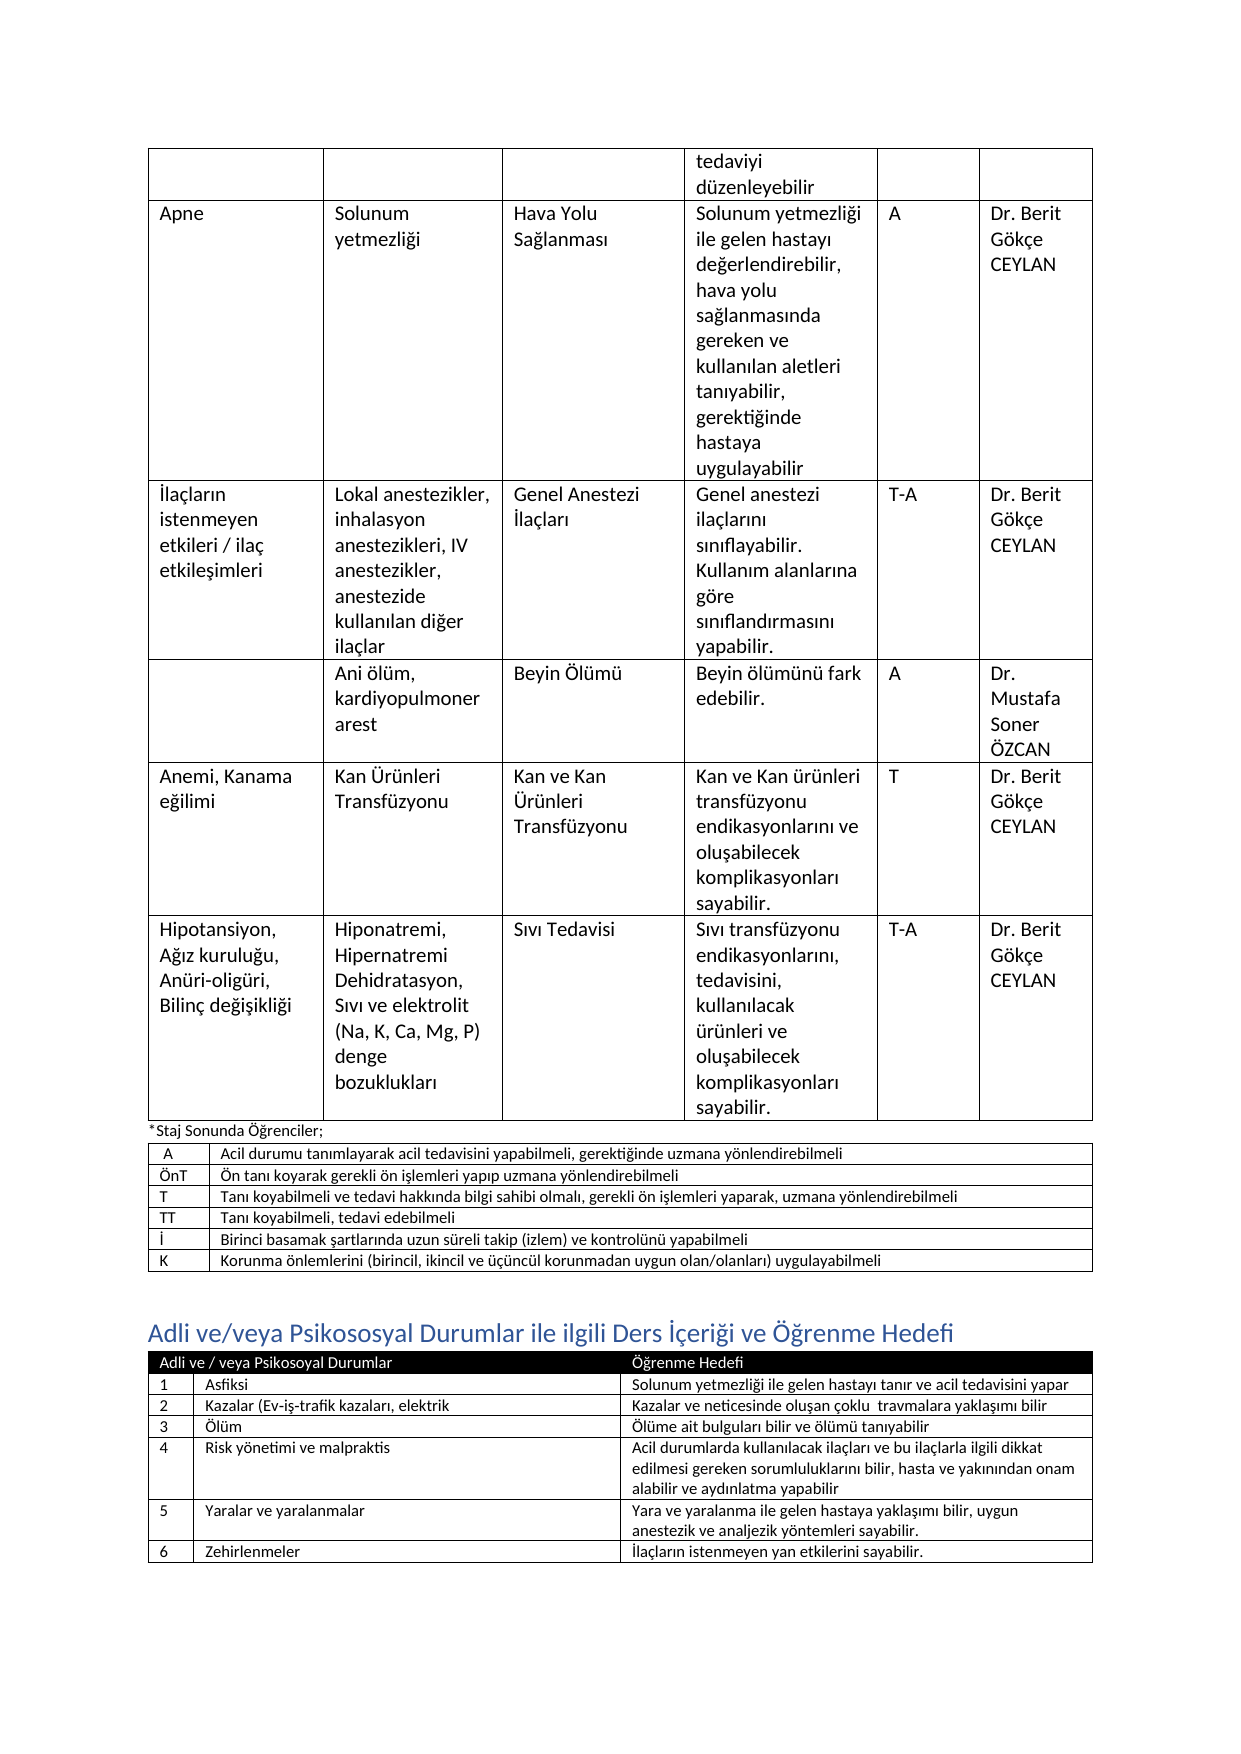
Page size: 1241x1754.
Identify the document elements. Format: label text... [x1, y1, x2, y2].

text *Staj Sonunda Öğrenciler; [156, 1121, 1093, 1141]
table_cell Hiponatremi, Hipernatremi Dehidratasyon, Sıvı ve elektrolit (Na, K, Ca, Mg, P) denge bozuklukları [324, 916, 502, 1120]
table_cell 3 [149, 1416, 193, 1437]
subtitle Adli ve/veya Psikososyal Durumlar ile ilgili Ders İçeriği ve Öğrenme Hedefi [148, 1316, 1093, 1349]
table_cell 6 [149, 1541, 193, 1562]
table_cell 4 [149, 1438, 193, 1499]
table_cell TT [149, 1208, 209, 1228]
table_cell Apne [149, 201, 323, 480]
table_cell Dr. Berit Gökçe CEYLAN [980, 481, 1092, 659]
table_cell Yaralar ve yaralanmalar [194, 1500, 620, 1540]
table_cell Ölüme ait bulguları bilir ve ölümü tanıyabilir [621, 1416, 1092, 1437]
table_cell A [878, 201, 979, 480]
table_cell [324, 149, 502, 199]
table_header Öğrenme Hedefi [621, 1353, 1092, 1373]
table_header A [149, 1144, 209, 1164]
table_cell Korunma önlemlerini (birincil, ikincil ve üçüncül korunmadan uygun olan/olanları) uygulayabilmeli [210, 1250, 1092, 1271]
table_cell ÖnT [149, 1165, 209, 1185]
table_cell Solunum yetmezliği ile gelen hastayı değerlendirebilir, hava yolu sağlanmasında gereken ve kullanılan aletleri tanıyabilir, gerektiğinde hastaya uygulayabilir [685, 201, 877, 480]
table_cell Sıvı Tedavisi [503, 916, 684, 1120]
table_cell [685, 149, 877, 199]
table_cell 1 [149, 1374, 193, 1394]
table_cell 2 [149, 1395, 193, 1415]
table_cell Asfiksi [194, 1374, 620, 1394]
table_cell Kazalar ve neticesinde oluşan çoklu travmalara yaklaşımı bilir [621, 1395, 1092, 1415]
table_cell İlaçların istenmeyen etkileri / ilaç etkileşimleri [149, 481, 323, 659]
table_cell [980, 149, 1092, 199]
table_header Acil durumu tanımlayarak acil tedavisini yapabilmeli, gerektiğinde uzmana yönlendirebilmeli [210, 1144, 1092, 1164]
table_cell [503, 149, 684, 199]
table_cell Kan Ürünleri Transfüzyonu [324, 763, 502, 915]
table_cell Tanı koyabilmeli ve tedavi hakkında bilgi sahibi olmalı, gerekli ön işlemleri yaparak, uzmana yönlendirebilmeli [210, 1186, 1092, 1207]
table_cell Ön tanı koyarak gerekli ön işlemleri yapıp uzmana yönlendirebilmeli [210, 1165, 1092, 1185]
table_header Adli ve / veya Psikosoyal Durumlar [149, 1353, 620, 1373]
table_cell Yara ve yaralanma ile gelen hastaya yaklaşımı bilir, uygun anestezik ve analjezik yöntemleri sayabilir. [621, 1500, 1092, 1540]
table_cell Beyin Ölümü [503, 660, 684, 762]
table_cell T-A [878, 481, 979, 659]
table_cell Tanı koyabilmeli, tedavi edebilmeli [210, 1208, 1092, 1228]
table_cell Kan ve Kan ürünleri transfüzyonu endikasyonlarını ve oluşabilecek komplikasyonları sayabilir. [685, 763, 877, 915]
table_cell Genel Anestezi İlaçları [503, 481, 684, 659]
table_cell Hipotansiyon, Ağız kuruluğu, Anüri-oligüri, Bilinç değişikliği [149, 916, 323, 1120]
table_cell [149, 149, 323, 199]
table_cell Risk yönetimi ve malpraktis [194, 1438, 620, 1499]
table_cell Zehirlenmeler [194, 1541, 620, 1562]
table_cell Solunum yetmezliği ile gelen hastayı tanır ve acil tedavisini yapar [621, 1374, 1092, 1394]
table_cell Anemi, Kanama eğilimi [149, 763, 323, 915]
table_cell Dr. Berit Gökçe CEYLAN [980, 916, 1092, 1120]
table_cell 5 [149, 1500, 193, 1540]
table_cell Lokal anestezikler, inhalasyon anestezikleri, IV anestezikler, anestezide kullanılan diğer ilaçlar [324, 481, 502, 659]
table_cell Genel anestezi ilaçlarını sınıflayabilir. Kullanım alanlarına göre sınıflandırmasını yapabilir. [685, 481, 877, 659]
table_cell [149, 660, 323, 762]
table_cell T [149, 1186, 209, 1207]
table_cell Dr. Berit Gökçe CEYLAN [980, 201, 1092, 480]
table_cell Kazalar (Ev‐iş‐trafik kazaları, elektrik [194, 1395, 620, 1415]
table_cell K [149, 1250, 209, 1271]
table_cell Hava Yolu Sağlanması [503, 201, 684, 480]
table_cell Ani ölüm, kardiyopulmoner arest [324, 660, 502, 762]
table_cell A [878, 660, 979, 762]
table_cell Beyin ölümünü fark edebilir. [685, 660, 877, 762]
table_cell İlaçların istenmeyen yan etkilerini sayabilir. [621, 1541, 1092, 1562]
table_cell Ölüm [194, 1416, 620, 1437]
table_cell Dr. Mustafa Soner ÖZCAN [980, 660, 1092, 762]
table_cell İ [149, 1229, 209, 1249]
table_cell Solunum yetmezliği [324, 201, 502, 480]
table_cell Birinci basamak şartlarında uzun süreli takip (izlem) ve kontrolünü yapabilmeli [210, 1229, 1092, 1249]
table_cell Acil durumlarda kullanılacak ilaçları ve bu ilaçlarla ilgili dikkat edilmesi gereken sorumluluklarını bilir, hasta ve yakınından onam alabilir ve aydınlatma yapabilir [621, 1438, 1092, 1499]
table_cell Sıvı transfüzyonu endikasyonlarını, tedavisini, kullanılacak ürünleri ve oluşabilecek komplikasyonları sayabilir. [685, 916, 877, 1120]
table_cell T [878, 763, 979, 915]
table_cell Dr. Berit Gökçe CEYLAN [980, 763, 1092, 915]
table_cell A [878, 149, 979, 199]
table_cell Kan ve Kan Ürünleri Transfüzyonu [503, 763, 684, 915]
table_cell T-A [878, 916, 979, 1120]
